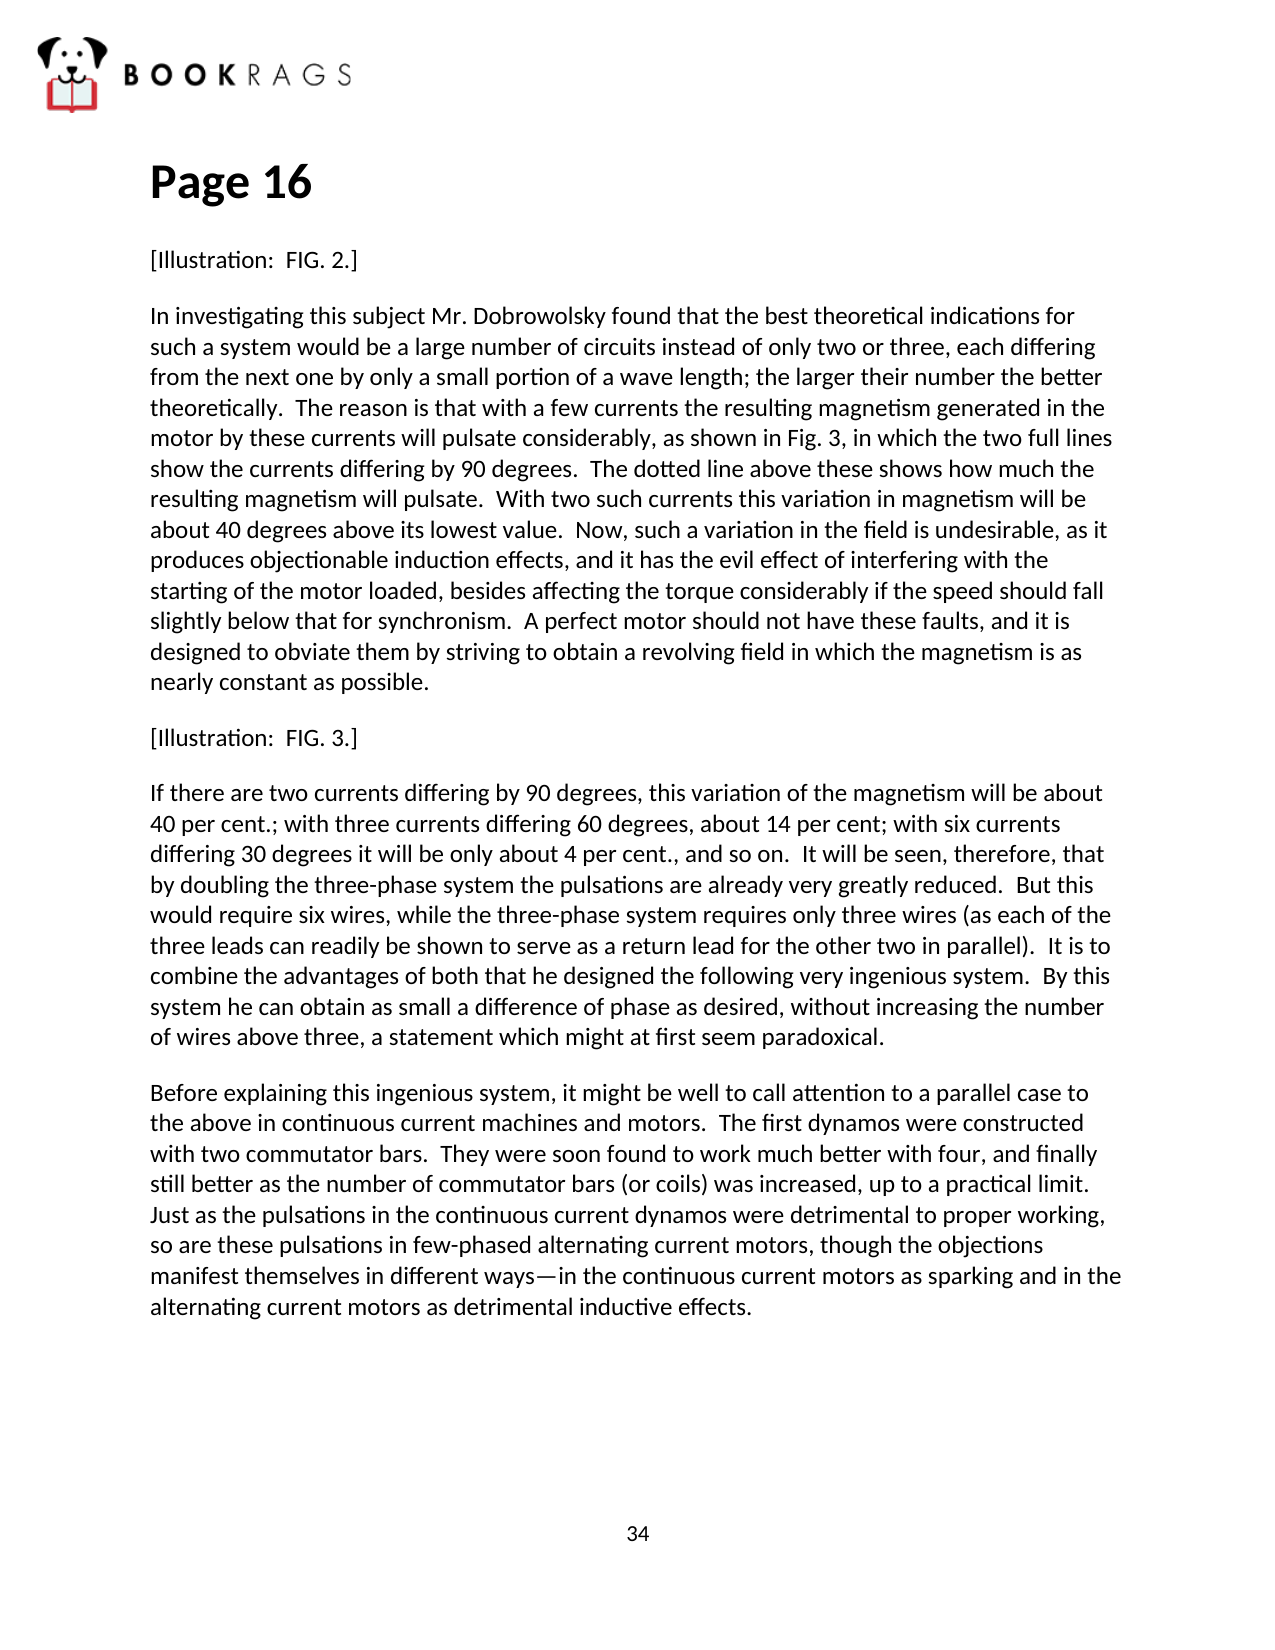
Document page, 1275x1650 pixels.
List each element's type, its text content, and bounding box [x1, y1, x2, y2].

text [Illustration: FIG. 2.] [150, 244, 1125, 275]
text Before explaining this ingenious system, it might be well to call attention to a parallel case to the above in continuous current machines and motors. The first dynamos were constructed with two commutator bars. They were soon found to work much better with four, and finally still better as the number of commutator bars (or coils) was increased, up to a practical limit. Just as the pulsations in the continuous current dynamos were detrimental to proper working, so are these pulsations in few-phased alternating current motors, though the objections manifest themselves in different ways—­in the continuous current motors as sparking and in the alternating current motors as detrimental inductive effects. [150, 1077, 1125, 1321]
picture [37, 37, 351, 113]
text [Illustration: FIG. 3.] [150, 722, 1125, 752]
text If there are two currents differing by 90 degrees, this variation of the magnetism will be about 40 per cent.; with three currents differing 60 degrees, about 14 per cent; with six currents differing 30 degrees it will be only about 4 per cent., and so on. It will be seen, therefore, that by doubling the three-phase system the pulsations are already very greatly reduced. But this would require six wires, while the three-phase system requires only three wires (as each of the three leads can readily be shown to serve as a return lead for the other two in parallel). It is to combine the advantages of both that he designed the following very ingenious system. By this system he can obtain as small a difference of phase as desired, without increasing the number of wires above three, a statement which might at first seem paradoxical. [150, 777, 1125, 1052]
text In investigating this subject Mr. Dobrowolsky found that the best theoretical indications for such a system would be a large number of circuits instead of only two or three, each differing from the next one by only a small portion of a wave length; the larger their number the better theoretically. The reason is that with a few currents the resulting magnetism generated in the motor by these currents will pulsate considerably, as shown in Fig. 3, in which the two full lines show the currents differing by 90 degrees. The dotted line above these shows how much the resulting magnetism will pulsate. With two such currents this variation in magnetism will be about 40 degrees above its lowest value. Now, such a variation in the field is undesirable, as it produces objectionable induction effects, and it has the evil effect of interfering with the starting of the motor loaded, besides affecting the torque considerably if the speed should fall slightly below that for synchronism. A perfect motor should not have these faults, and it is designed to obviate them by striving to obtain a revolving field in which the magnetism is as nearly constant as possible. [150, 300, 1125, 697]
text Page 16 [150, 150, 1125, 211]
